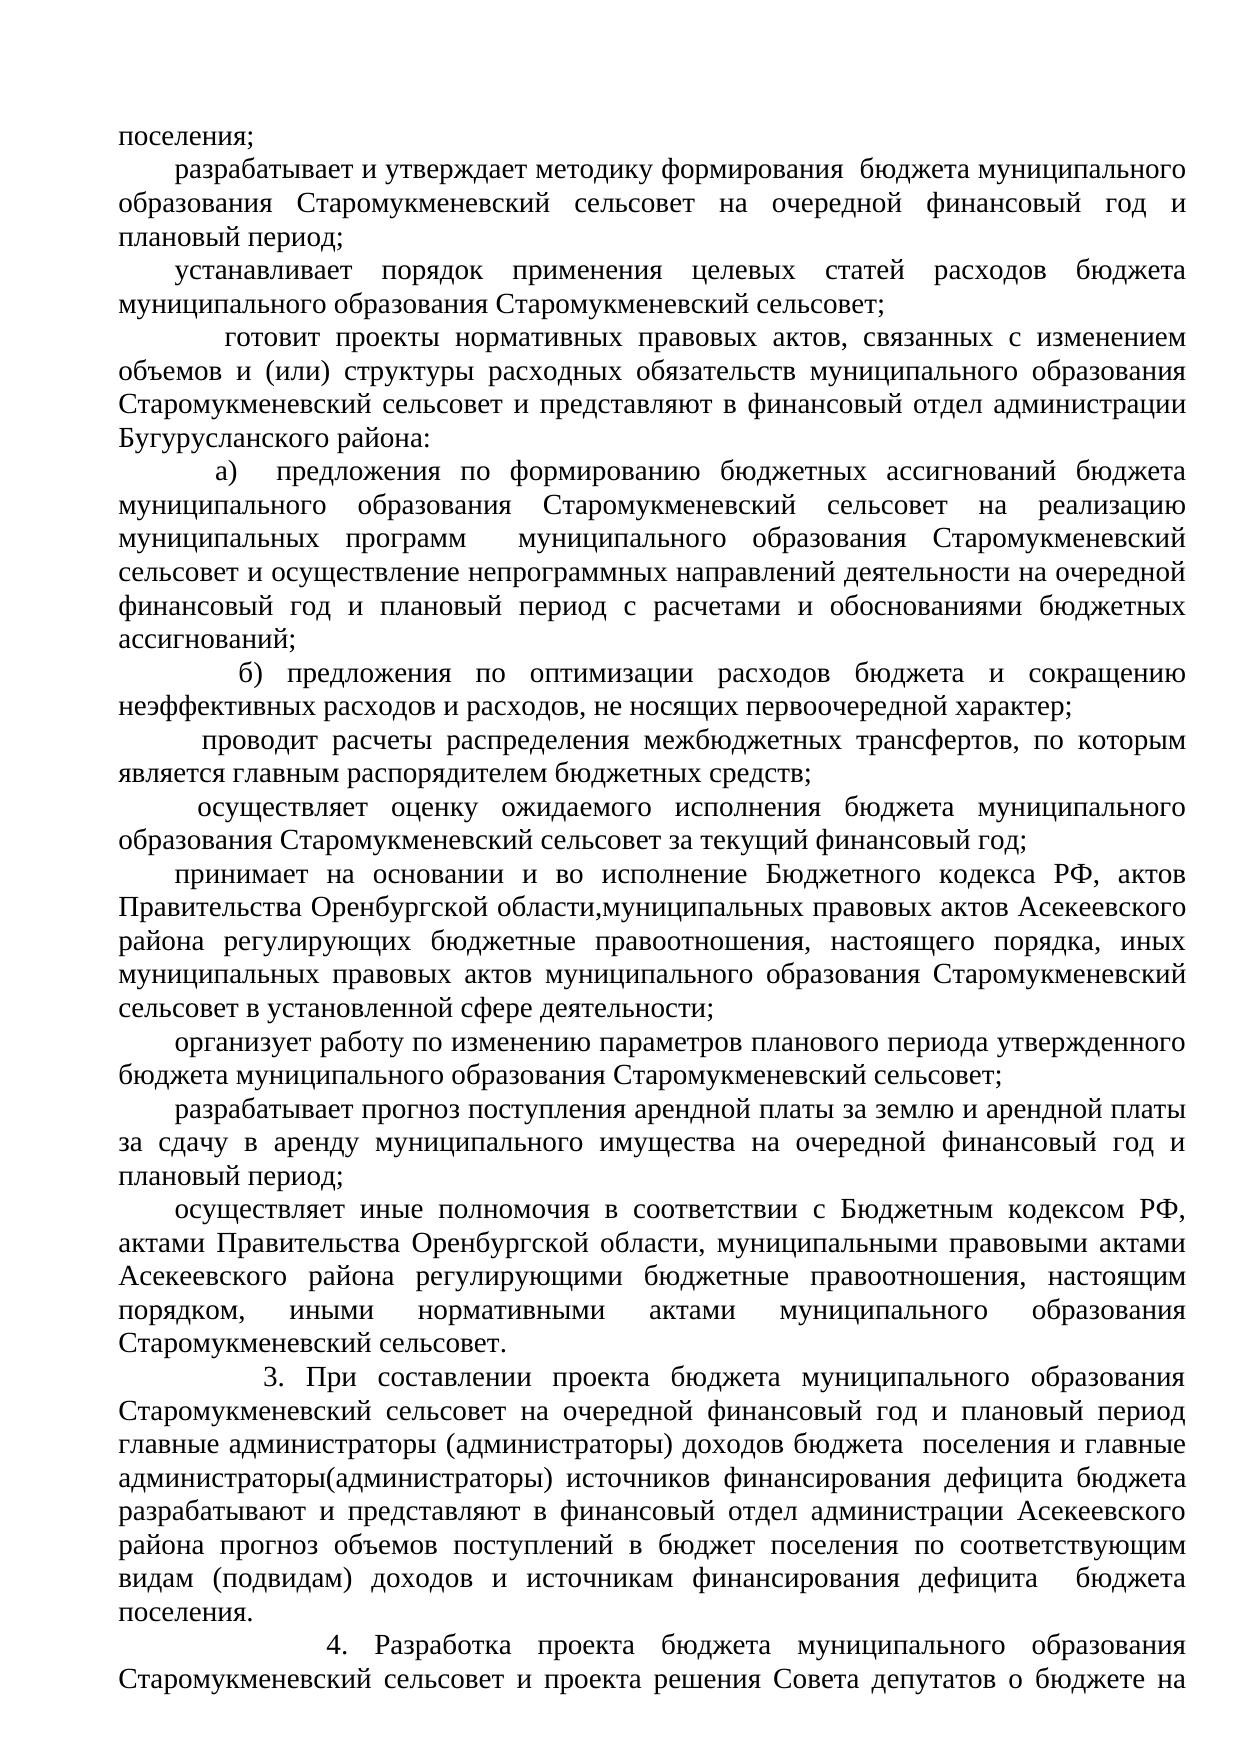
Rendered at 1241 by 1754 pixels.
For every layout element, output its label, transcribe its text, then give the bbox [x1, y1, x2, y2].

text принимает на основании и во исполнение Бюджетного кодекса РФ, актов Правительства Оренбургской области,муниципальных правовых актов Асекеевского района регулирующих бюджетные правоотношения, настоящего порядка, иных муниципальных правовых актов муниципального образования Старомукменевский сельсовет в установленной сфере деятельности; [118, 856, 1187, 1024]
text организует работу по изменению параметров планового периода утвержденного бюджета муниципального образования Старомукменевский сельсовет; [118, 1024, 1187, 1091]
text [118, 1627, 1187, 1694]
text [118, 118, 1187, 152]
text осуществляет иные полномочия в соответствии с Бюджетным кодексом РФ, актами Правительства Оренбургской области, муниципальными правовыми актами Асекеевского района регулирующими бюджетные правоотношения, настоящим порядком, иными нормативными актами муниципального образования Старомукменевский сельсовет. [118, 1191, 1187, 1359]
text разрабатывает прогноз поступления арендной платы за землю и арендной платы за сдачу в аренду муниципального имущества на очередной финансовый год и плановый период; [118, 1091, 1187, 1191]
text осуществляет оценку ожидаемого исполнения бюджета муниципального образования Старомукменевский сельсовет за текущий финансовый год; [118, 789, 1187, 856]
text готовит проекты нормативных правовых актов, связанных с изменением объемов и (или) структуры расходных обязательств муниципального образования Старомукменевский сельсовет и представляют в финансовый отдел администрации Бугурусланского района: [118, 319, 1187, 453]
text проводит расчеты распределения межбюджетных трансфертов, по которым является главным распорядителем бюджетных средств; [118, 722, 1187, 789]
text 3. При составлении проекта бюджета муниципального образования Старомукменевский сельсовет на очередной финансовый год и плановый период главные администраторы (администраторы) доходов бюджета поселения и главные администраторы(администраторы) источников финансирования дефицита бюджета разрабатывают и представляют в финансовый отдел администрации Асекеевского района прогноз объемов поступлений в бюджет поселения по соответствующим видам (подвидам) доходов и источникам финансирования дефицита бюджета поселения. [118, 1359, 1187, 1627]
text а) предложения по формированию бюджетных ассигнований бюджета муниципального образования Старомукменевский сельсовет на реализацию муниципальных программ муниципального образования Старомукменевский сельсовет и осуществление непрограммных направлений деятельности на очередной финансовый год и плановый период с расчетами и обоснованиями бюджетных ассигнований; [118, 453, 1187, 655]
text б) предложения по оптимизации расходов бюджета и сокращению неэффективных расходов и расходов, не носящих первоочередной характер; [118, 655, 1187, 722]
text разрабатывает и утверждает методику формирования бюджета муниципального образования Старомукменевский сельсовет на очередной финансовый год и плановый период; [118, 152, 1187, 252]
text устанавливает порядок применения целевых статей расходов бюджета муниципального образования Старомукменевский сельсовет; [118, 252, 1187, 319]
